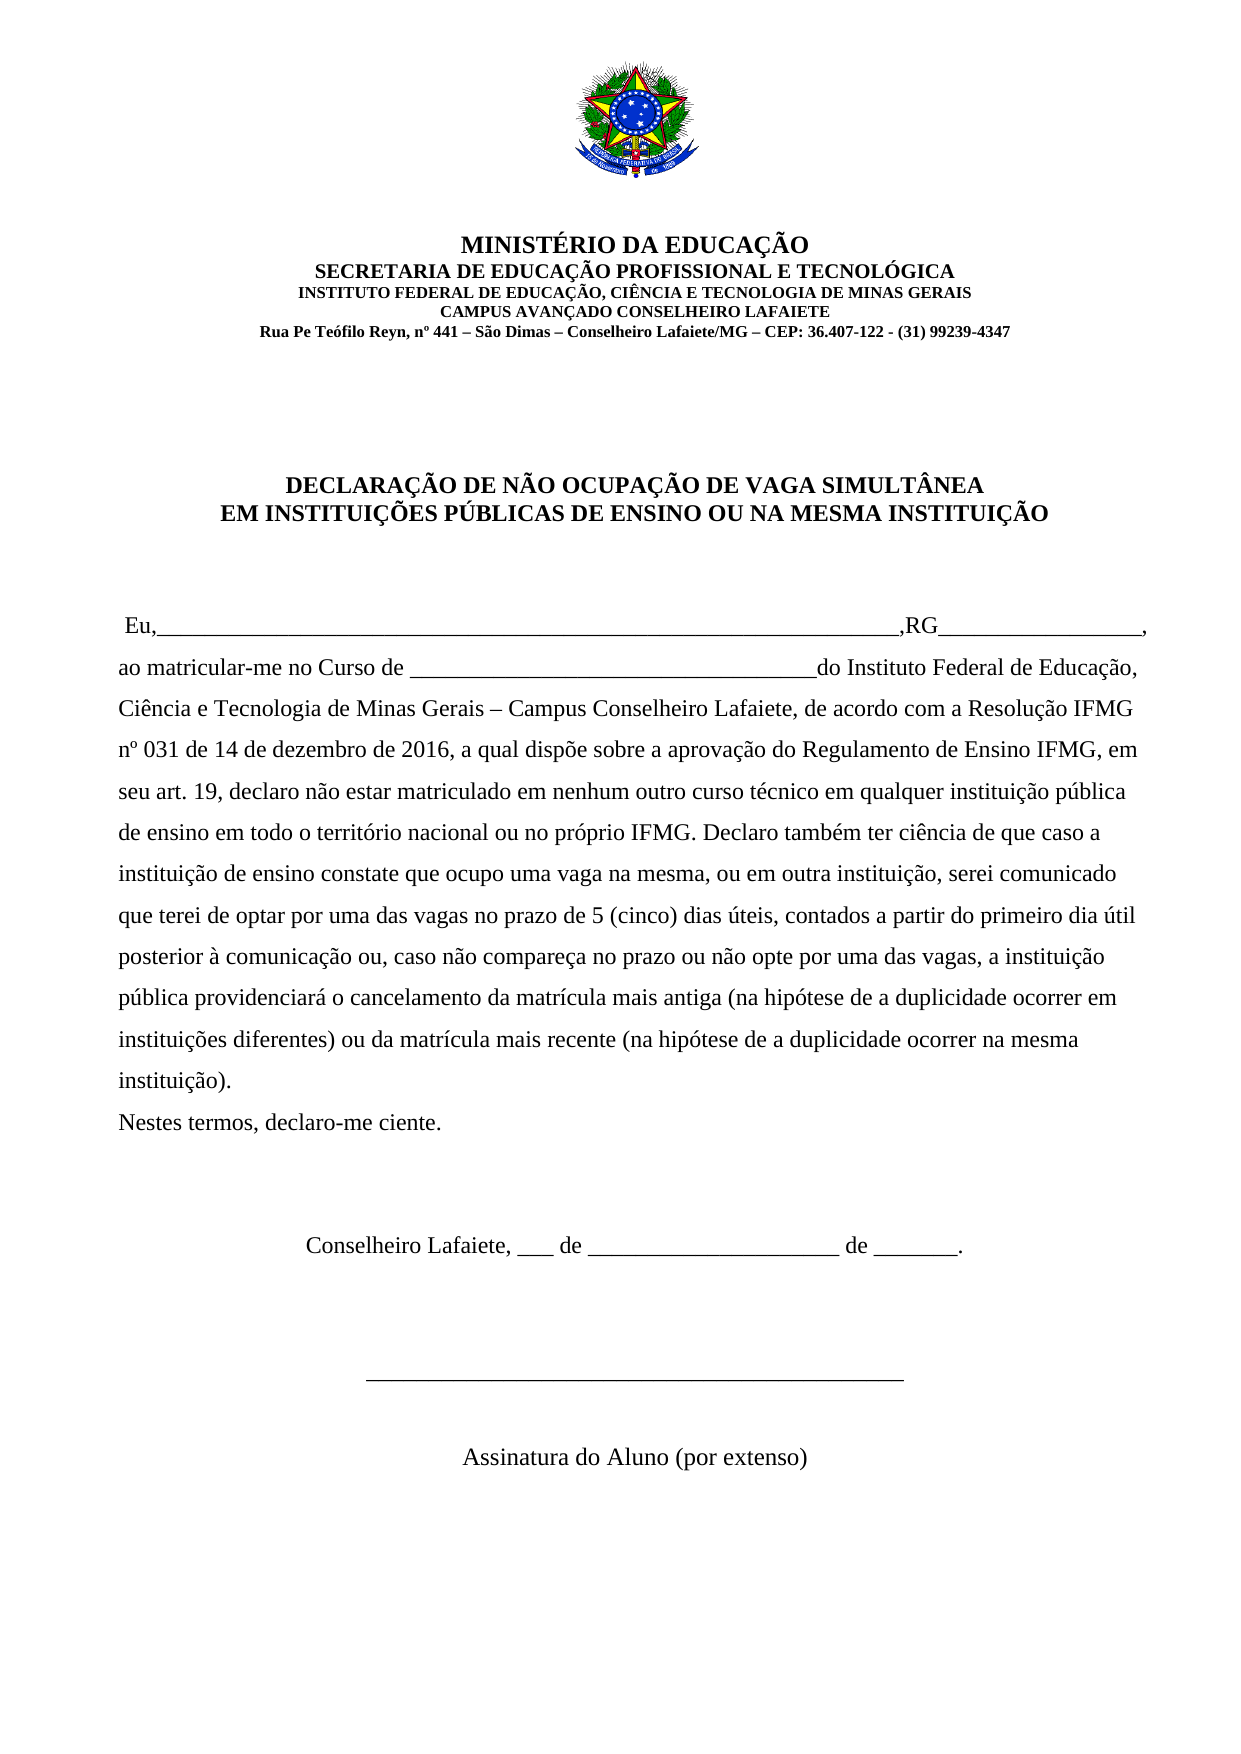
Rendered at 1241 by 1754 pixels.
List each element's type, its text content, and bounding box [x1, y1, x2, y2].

text DECLARAÇÃO DE NÃO OCUPAÇÃO DE VAGA SIMULTÂNEA [118, 471, 1152, 498]
text Assinatura do Aluno (por extenso) [118, 1442, 1152, 1471]
text INSTITUTO FEDERAL DE EDUCAÇÃO, CIÊNCIA E TECNOLOGIA DE MINAS GERAIS [118, 283, 1152, 302]
text Rua Pe Teófilo Reyn, nº 441 – São Dimas – Conselheiro Lafaiete/MG – CEP: 36.407-122 - (31) 99239-4347 [118, 321, 1152, 341]
text Conselheiro Lafaiete, ___ de _____________________ de _______. [118, 1232, 1152, 1259]
text Eu,______________________________________________________________,RG_________________, ao matricular-me no Curso de __________________________________do Instituto Federal de Educação, Ciência e Tecnologia de Minas Gerais – Campus Conselheiro Lafaiete, de acordo com a Resolução IFMG nº 031 de 14 de dezembro de 2016, a qual dispõe sobre a aprovação do Regulamento de Ensino IFMG, em seu art. 19, declaro não estar matriculado em nenhum outro curso técnico em qualquer instituição pública de ensino em todo o território nacional ou no próprio IFMG. Declaro também ter ciência de que caso a instituição de ensino constate que ocupo uma vaga na mesma, ou em outra instituição, serei comunicado que terei de optar por uma das vagas no prazo de 5 (cinco) dias úteis, contados a partir do primeiro dia útil posterior à comunicação ou, caso não compareça no prazo ou não opte por uma das vagas, a instituição pública providenciará o cancelamento da matrícula mais antiga (na hipótese de a duplicidade ocorrer em instituições diferentes) ou da matrícula mais recente (na hipótese de a duplicidade ocorrer na mesma instituição). [118, 611, 1152, 1094]
picture [568, 59, 702, 180]
text ___________________________________________ [118, 1356, 1152, 1384]
text EM INSTITUIÇÕES PÚBLICAS DE ENSINO OU NA MESMA INSTITUIÇÃO [118, 498, 1152, 526]
text SECRETARIA DE EDUCAÇÃO PROFISSIONAL E TECNOLÓGICA [118, 259, 1152, 283]
text MINISTÉRIO DA EDUCAÇÃO [118, 230, 1152, 259]
text Nestes termos, declaro-me ciente. [118, 1107, 1152, 1135]
text CAMPUS AVANÇADO CONSELHEIRO LAFAIETE [118, 302, 1152, 321]
